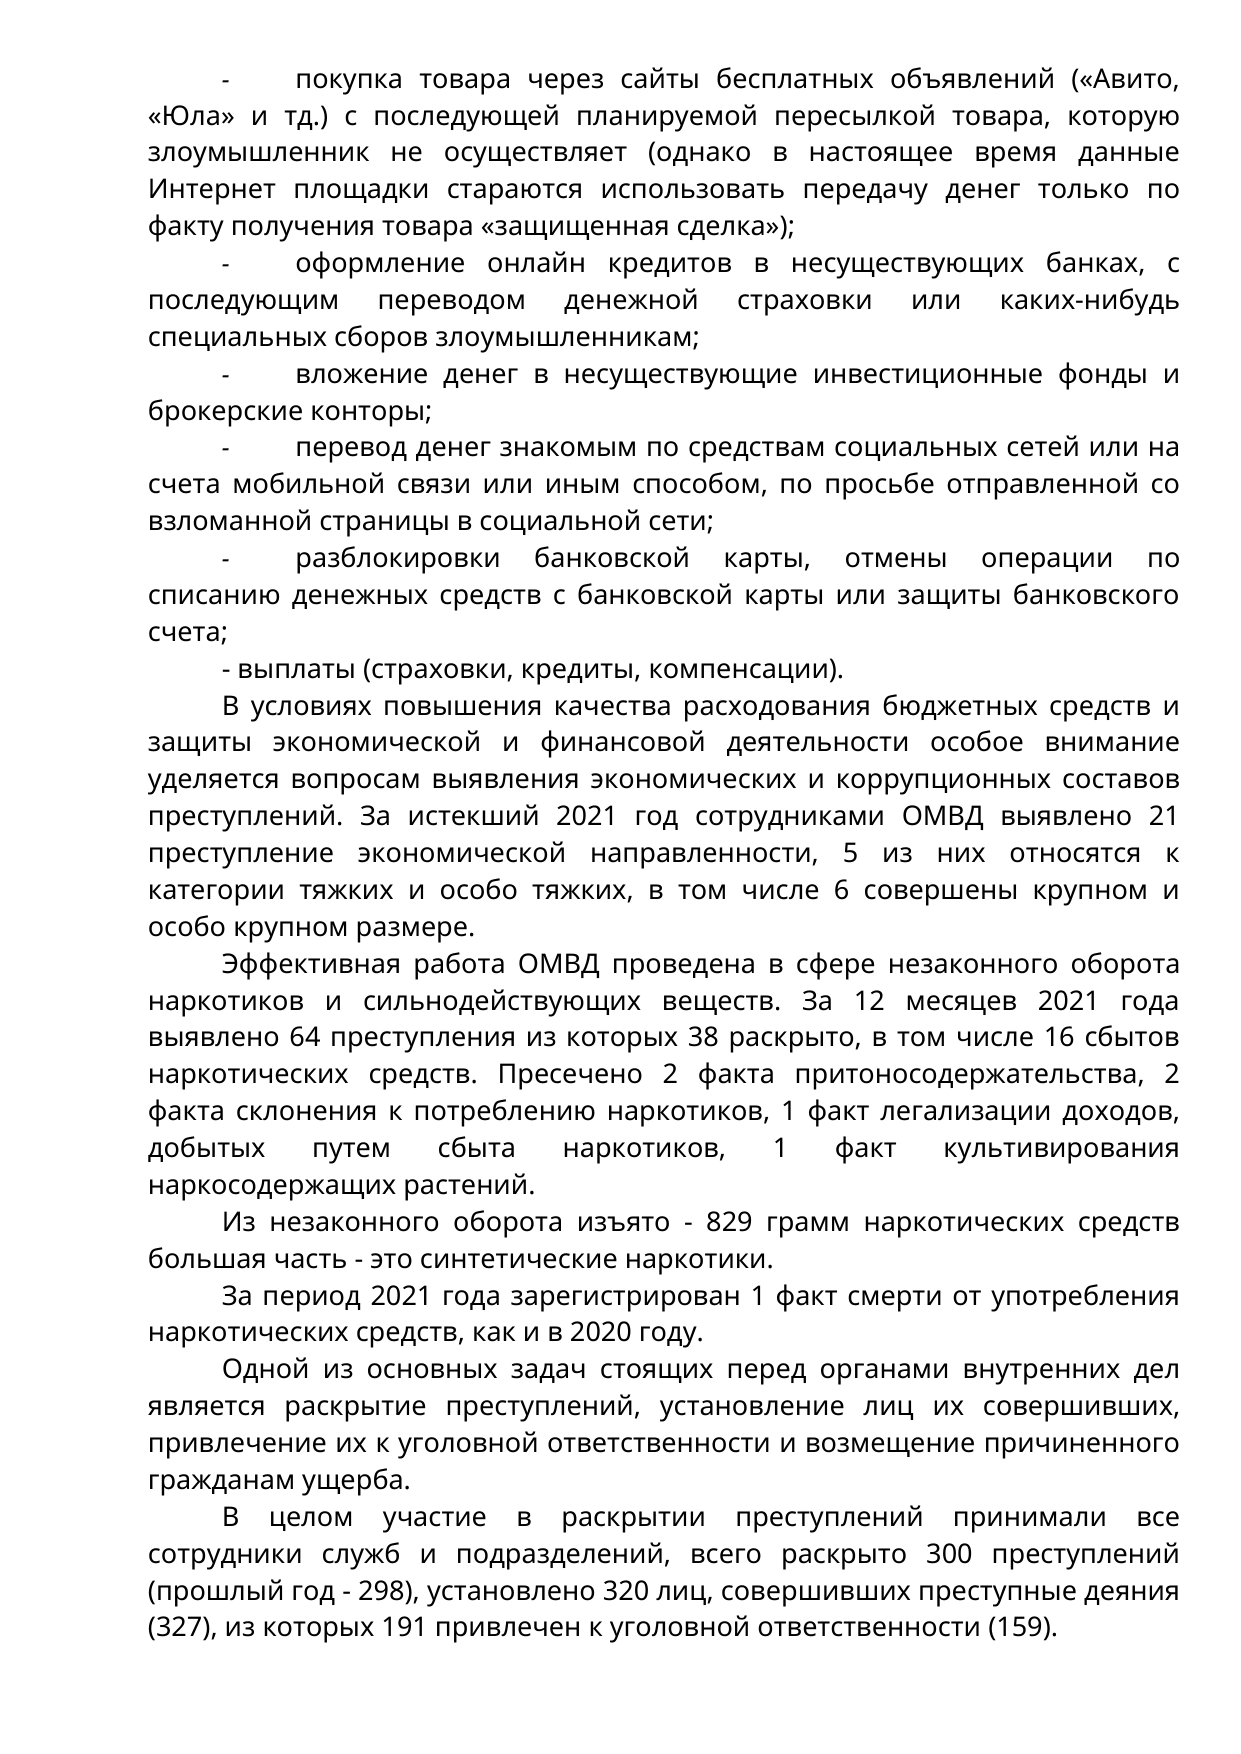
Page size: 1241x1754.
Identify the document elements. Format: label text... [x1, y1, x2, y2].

list разблокировки банковской карты, отмены операции по списанию денежных средств с банковской карты или защиты банковского счета; [148, 538, 1181, 649]
list вложение денег в несуществующие инвестиционные фонды и брокерские конторы; [148, 354, 1181, 428]
text Одной из основных задач стоящих перед органами внутренних дел является раскрытие преступлений, установление лиц их совершивших, привлечение их к уголовной ответственности и возмещение причиненного гражданам ущерба. [148, 1350, 1181, 1497]
text В целом участие в раскрытии преступлений принимали все сотрудники служб и подразделений, всего раскрыто 300 преступлений (прошлый год - 298), установлено 320 лиц, совершивших преступные деяния (327), из которых 191 привлечен к уголовной ответственности (159). [148, 1497, 1181, 1645]
text Из незаконного оборота изъято - 829 грамм наркотических средств большая часть - это синтетические наркотики. [148, 1202, 1181, 1276]
text Эффективная работа ОМВД проведена в сфере незаконного оборота наркотиков и сильнодействующих веществ. За 12 месяцев 2021 года выявлено 64 преступления из которых 38 раскрыто, в том числе 16 сбытов наркотических средств. Пресечено 2 факта притоносодержательства, 2 факта склонения к потреблению наркотиков, 1 факт легализации доходов, добытых путем сбыта наркотиков, 1 факт культивирования наркосодержащих растений. [148, 944, 1181, 1202]
list оформление онлайн кредитов в несуществующих банках, с последующим переводом денежной страховки или каких-нибудь специальных сборов злоумышленникам; [148, 243, 1181, 354]
text - выплаты (страховки, кредиты, компенсации). [148, 649, 1181, 686]
list покупка товара через сайты бесплатных объявлений («Авито, «Юла» и тд.) с последующей планируемой пересылкой товара, которую злоумышленник не осуществляет (однако в настоящее время данные Интернет площадки стараются использовать передачу денег только по факту получения товара «защищенная сделка»); [148, 59, 1181, 243]
text В условиях повышения качества расходования бюджетных средств и защиты экономической и финансовой деятельности особое внимание уделяется вопросам выявления экономических и коррупционных составов преступлений. За истекший 2021 год сотрудниками ОМВД выявлено 21 преступление экономической направленности, 5 из них относятся к категории тяжких и особо тяжких, в том числе 6 совершены крупном и особо крупном размере. [148, 686, 1181, 944]
list перевод денег знакомым по средствам социальных сетей или на счета мобильной связи или иным способом, по просьбе отправленной со взломанной страницы в социальной сети; [148, 428, 1181, 538]
text За период 2021 года зарегистрирован 1 факт смерти от употребления наркотических средств, как и в 2020 году. [148, 1276, 1181, 1350]
